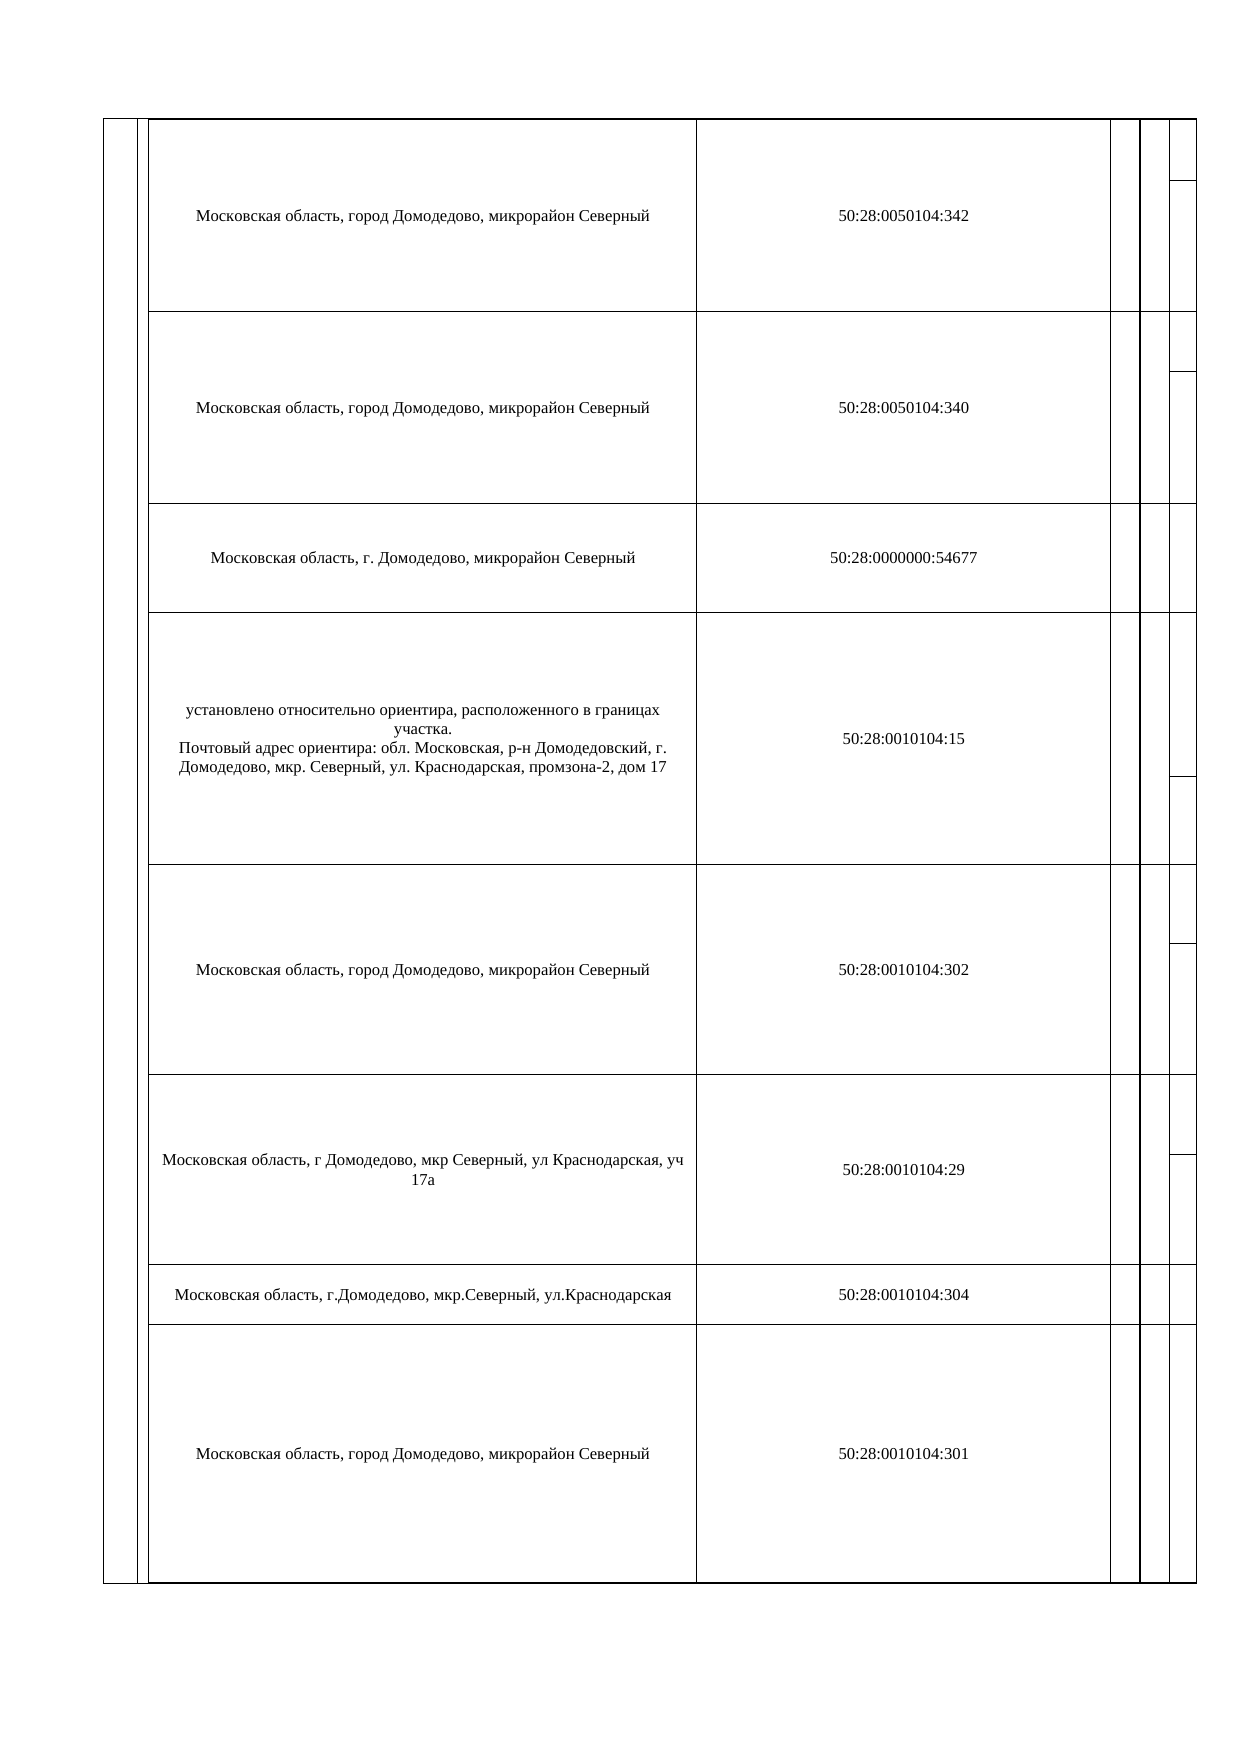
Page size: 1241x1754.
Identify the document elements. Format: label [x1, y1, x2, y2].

table_cell [1111, 120, 1139, 311]
table_cell [149, 1325, 696, 1582]
table_cell [149, 613, 696, 864]
table_cell [1111, 504, 1139, 612]
table_cell [149, 1075, 696, 1264]
table_cell [1170, 312, 1196, 371]
table_cell [1170, 1155, 1196, 1264]
table_cell [149, 504, 696, 612]
table_cell [1141, 865, 1169, 1074]
table_cell [1170, 777, 1196, 864]
table_cell [1170, 181, 1196, 311]
table_cell [1170, 1265, 1196, 1324]
table_cell [149, 312, 696, 503]
table_cell [1141, 1325, 1169, 1582]
table_cell [1141, 613, 1169, 864]
table_cell [1111, 1325, 1139, 1582]
table_cell [1170, 944, 1196, 1074]
table_cell [149, 1265, 696, 1324]
table_cell [1111, 865, 1139, 1074]
table_cell [149, 120, 696, 311]
table_cell [1141, 312, 1169, 503]
table_cell [1141, 1265, 1169, 1324]
table_cell [138, 119, 148, 1583]
table_cell [1170, 504, 1196, 612]
table_cell [1141, 1075, 1169, 1264]
table_cell [1141, 504, 1169, 612]
table_cell [1111, 1265, 1139, 1324]
table_cell [1111, 613, 1139, 864]
table_cell [1170, 372, 1196, 503]
table_cell [1170, 120, 1196, 180]
table_cell [1111, 312, 1139, 503]
table_cell [1141, 120, 1169, 311]
table_cell [104, 119, 137, 1583]
table_cell [149, 865, 696, 1074]
table_cell [1170, 1075, 1196, 1154]
table_cell [1170, 865, 1196, 943]
table_cell [1170, 613, 1196, 776]
table_cell [1170, 1325, 1196, 1582]
table_cell [1111, 1075, 1139, 1264]
